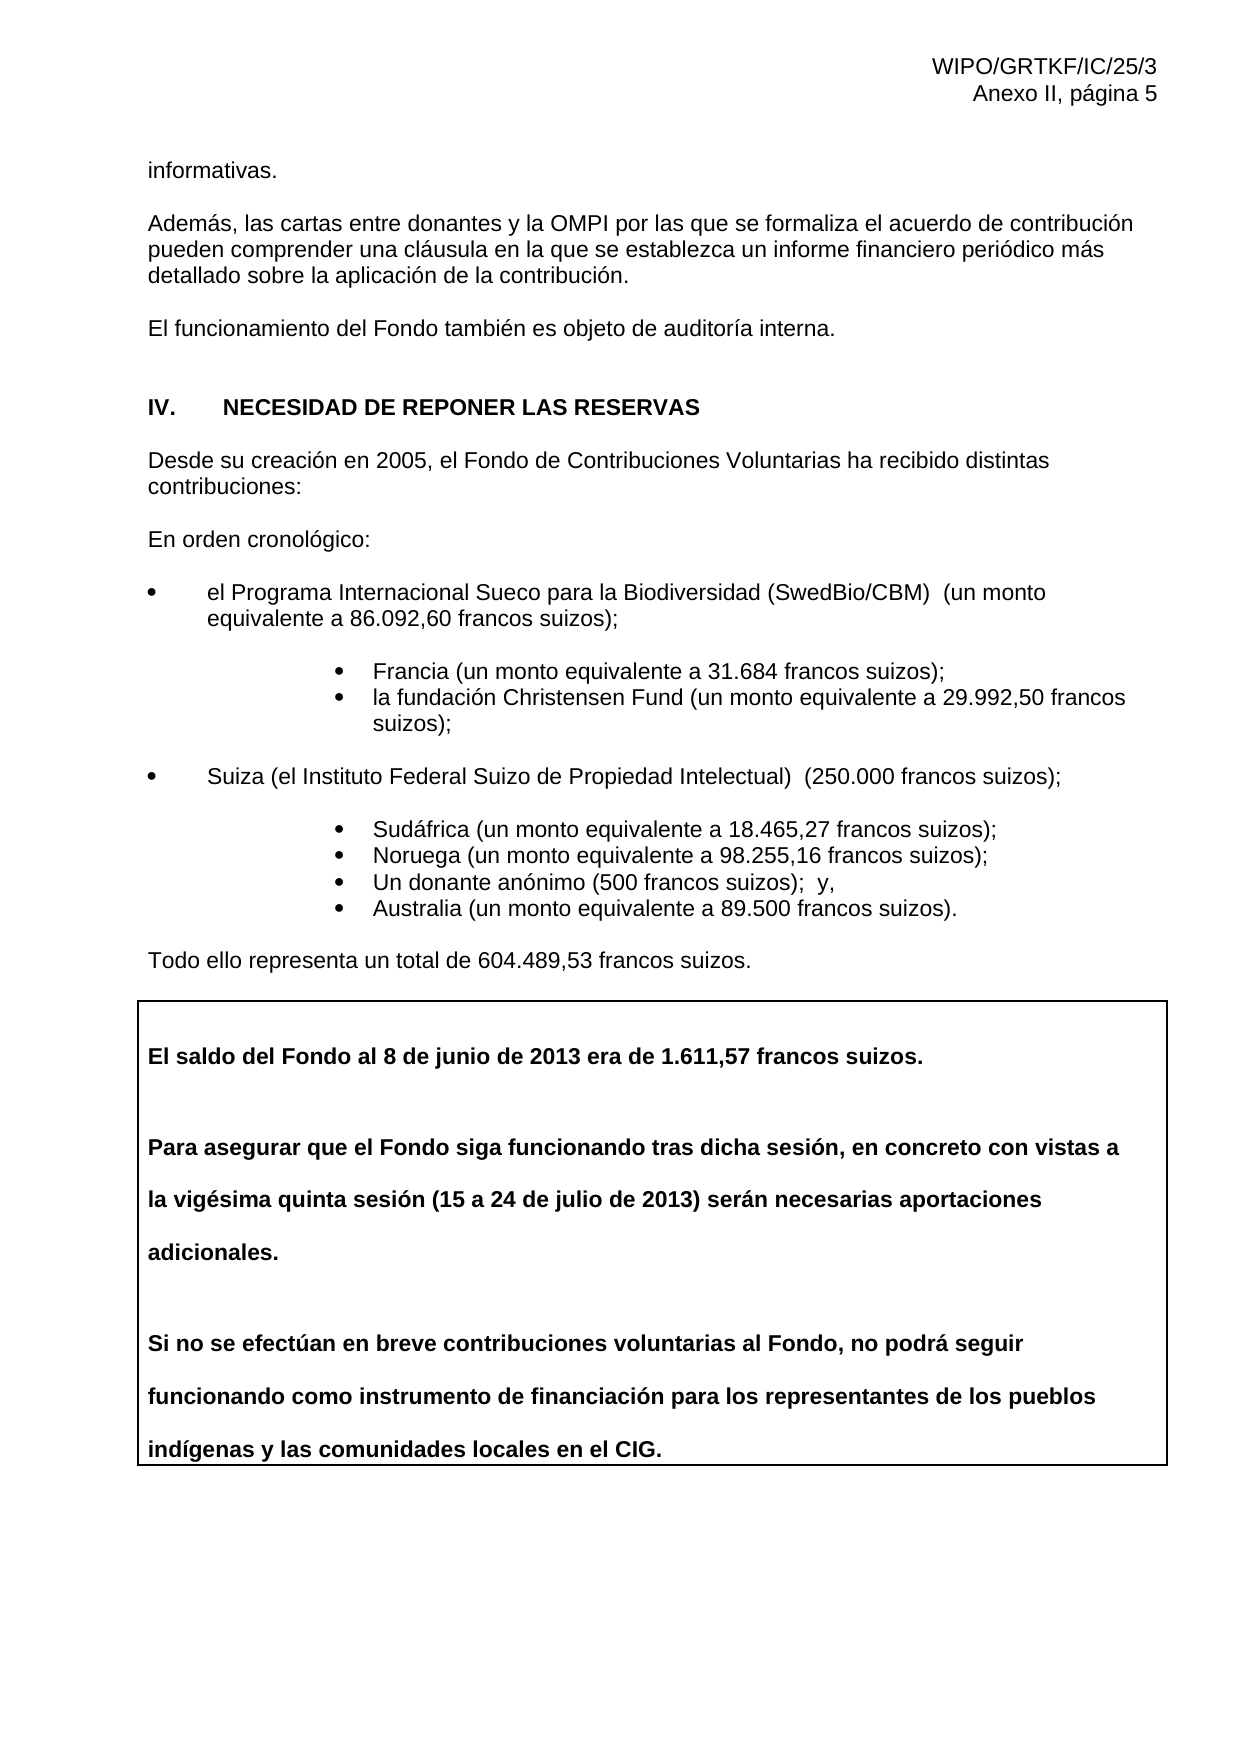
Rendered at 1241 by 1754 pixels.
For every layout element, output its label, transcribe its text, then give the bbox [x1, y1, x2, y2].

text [148, 157, 1157, 183]
text Todo ello representa un total de 604.489,53 francos suizos. [148, 947, 1157, 974]
list Sudáfrica (un monto equivalente a 18.465,27 francos suizos); [335, 816, 1157, 842]
text Desde su creación en 2005, el Fondo de Contribuciones Voluntarias ha recibido distintas contribuciones: [148, 447, 1157, 499]
list Un donante anónimo (500 francos suizos); y, [335, 868, 1157, 895]
list Francia (un monto equivalente a 31.684 francos suizos); [335, 658, 1157, 684]
text En orden cronológico: [148, 526, 1157, 552]
text IV. NECESIDAD DE REPONER LAS RESERVAS [148, 394, 1157, 420]
list la fundación Christensen Fund (un monto equivalente a 29.992,50 francos suizos); [335, 684, 1157, 737]
text El funcionamiento del Fondo también es objeto de auditoría interna. [148, 315, 1157, 341]
text Si no se efectúan en breve contribuciones voluntarias al Fondo, no podrá seguir funcionando como instrumento de financiación para los representantes de los pueblos indígenas y las comunidades locales en el CIG. [139, 1326, 1166, 1464]
list el Programa Internacional Sueco para la Biodiversidad (SwedBio/CBM) (un monto equivalente a 86.092,60 francos suizos); [148, 578, 1157, 631]
text Además, las cartas entre donantes y la OMPI por las que se formaliza el acuerdo de contribución pueden comprender una cláusula en la que se establezca un informe financiero periódico más detallado sobre la aplicación de la contribución. [148, 209, 1157, 289]
text Para asegurar que el Fondo siga funcionando tras dicha sesión, en concreto con vistas a la vigésima quinta sesión (15 a 24 de julio de 2013) serán necesarias aportaciones adicionales. [139, 1129, 1166, 1266]
list Suiza (el Instituto Federal Suizo de Propiedad Intelectual) (250.000 francos suizos); [148, 763, 1157, 789]
list Noruega (un monto equivalente a 98.255,16 francos suizos); [335, 842, 1157, 868]
list Australia (un monto equivalente a 89.500 francos suizos). [335, 895, 1157, 921]
text El saldo del Fondo al 8 de junio de 2013 era de 1.611,57 francos suizos. [139, 1038, 1166, 1069]
